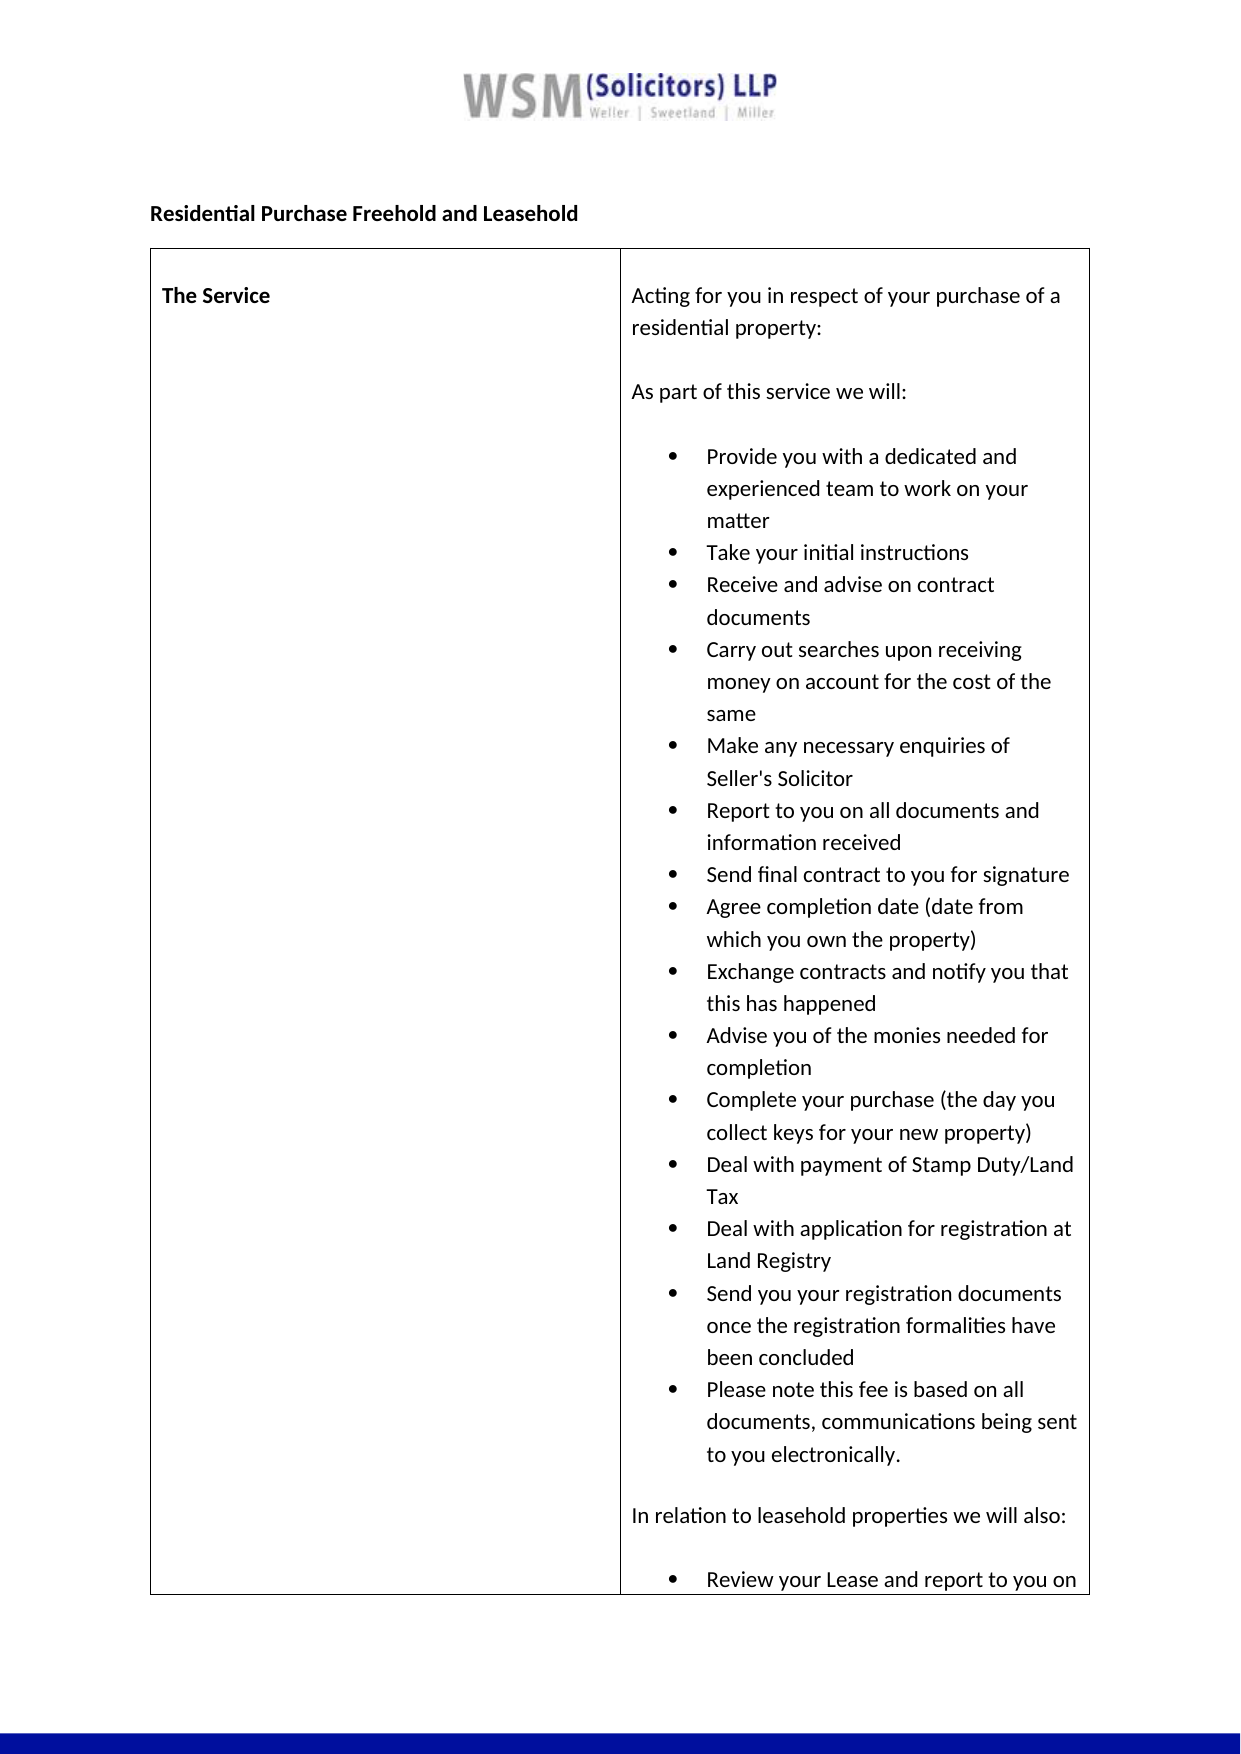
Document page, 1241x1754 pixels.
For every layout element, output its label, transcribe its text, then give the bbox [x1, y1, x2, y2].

text Residential Purchase Freehold and Leasehold [150, 199, 1090, 227]
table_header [621, 249, 1089, 1593]
picture [463, 73, 777, 121]
table_header The Service [151, 249, 620, 1593]
